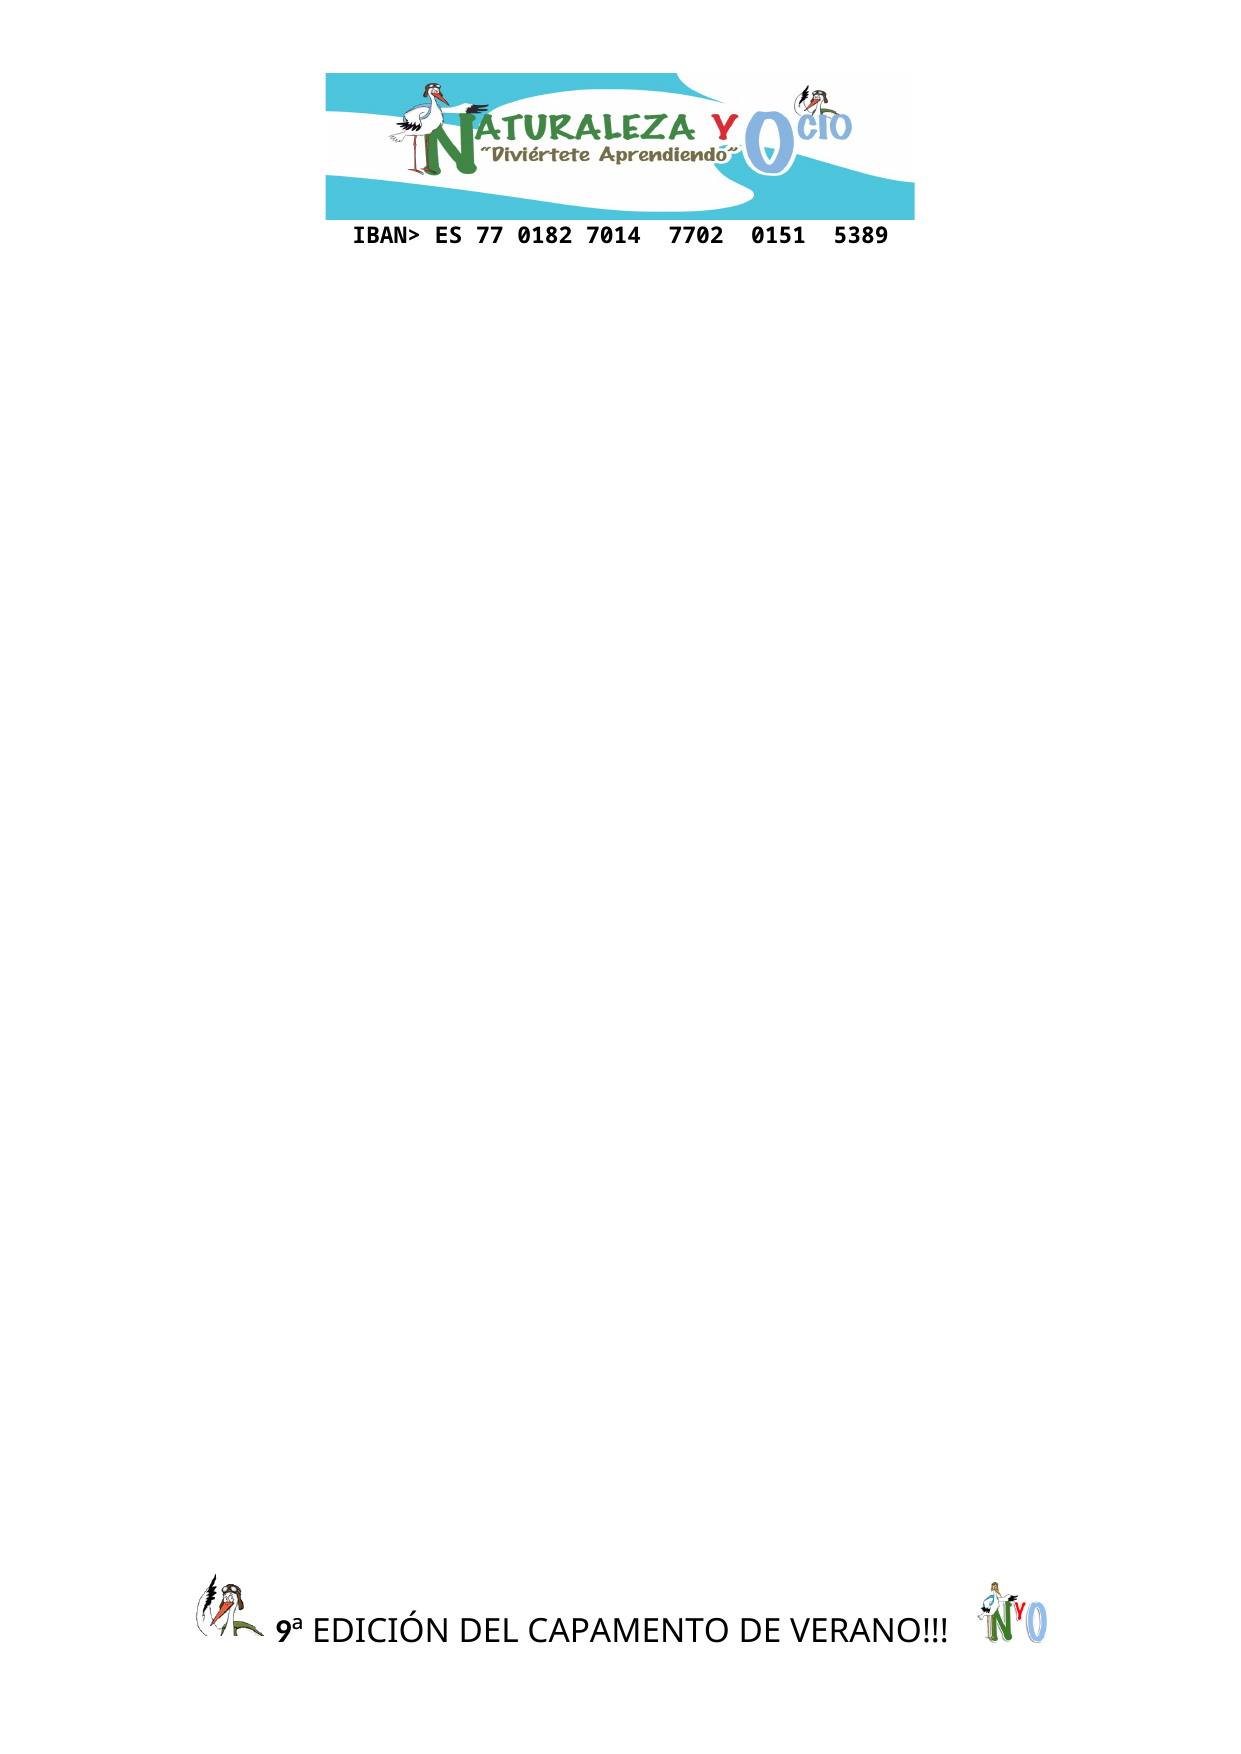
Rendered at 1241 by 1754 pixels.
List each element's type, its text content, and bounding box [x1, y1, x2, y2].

picture [325, 73, 915, 220]
picture [190, 1571, 275, 1643]
text IBAN> ES 77 0182 7014 7702 0151 5389 [75, 219, 1165, 251]
picture [971, 1581, 1051, 1643]
